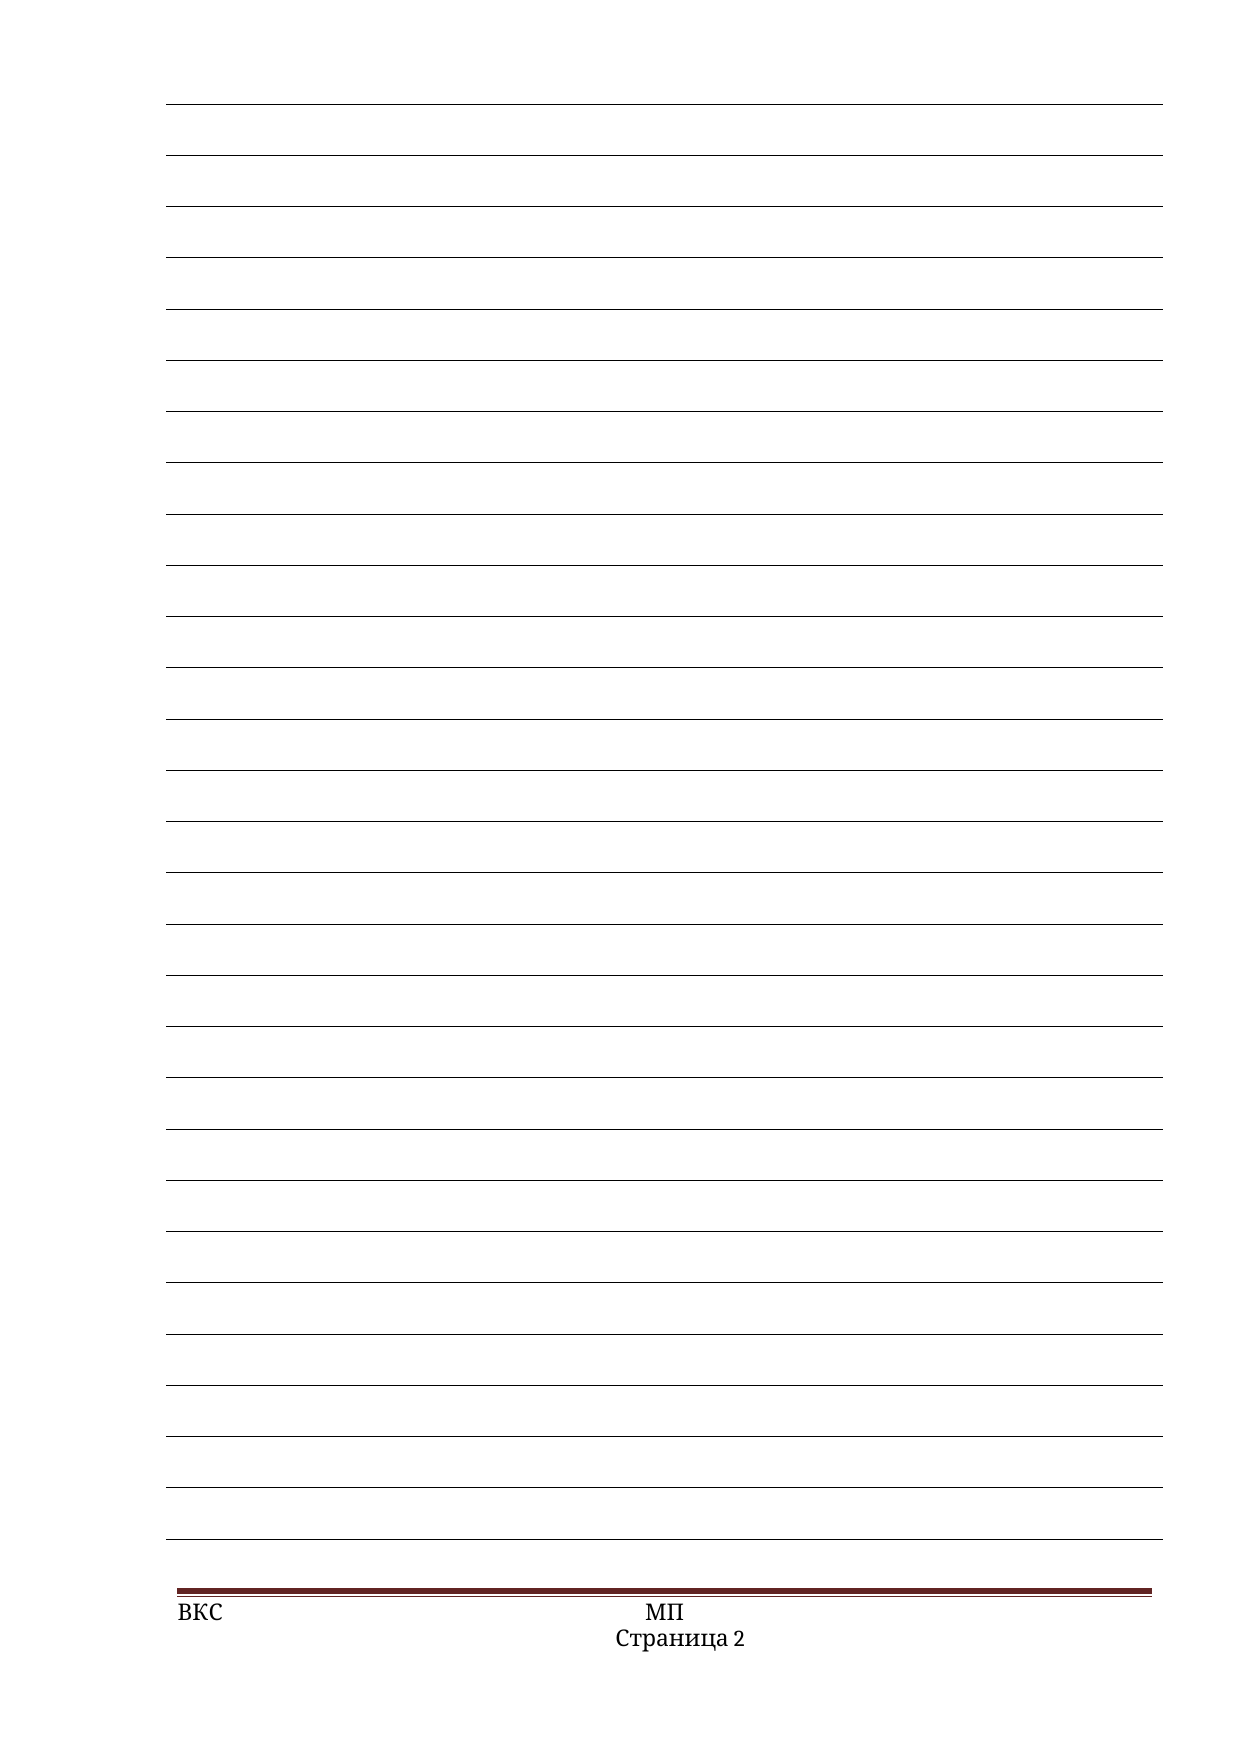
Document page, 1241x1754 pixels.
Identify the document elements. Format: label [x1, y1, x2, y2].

table_cell [166, 412, 1163, 462]
table_cell [166, 1130, 1163, 1180]
table_cell [166, 310, 1163, 360]
table_cell [166, 156, 1163, 206]
table_cell [166, 566, 1163, 616]
table_cell [166, 361, 1163, 411]
table_cell [166, 207, 1163, 257]
table_cell [166, 1232, 1163, 1282]
table_cell [166, 1078, 1163, 1128]
table_cell [166, 1437, 1163, 1487]
table_cell [166, 463, 1163, 513]
table_cell [166, 515, 1163, 565]
table_cell [166, 1386, 1163, 1436]
table_cell [166, 1335, 1163, 1385]
table_cell [166, 976, 1163, 1026]
table_cell [166, 771, 1163, 821]
table_cell [166, 925, 1163, 975]
table_cell [166, 720, 1163, 770]
table_cell [166, 1027, 1163, 1077]
table_cell [166, 873, 1163, 923]
table_cell [166, 258, 1163, 308]
table_cell [166, 822, 1163, 872]
table_cell [166, 617, 1163, 667]
table_cell [166, 1488, 1163, 1538]
table_cell [166, 668, 1163, 718]
table_cell [166, 105, 1163, 155]
table_cell [166, 1181, 1163, 1231]
table_cell [166, 1283, 1163, 1333]
